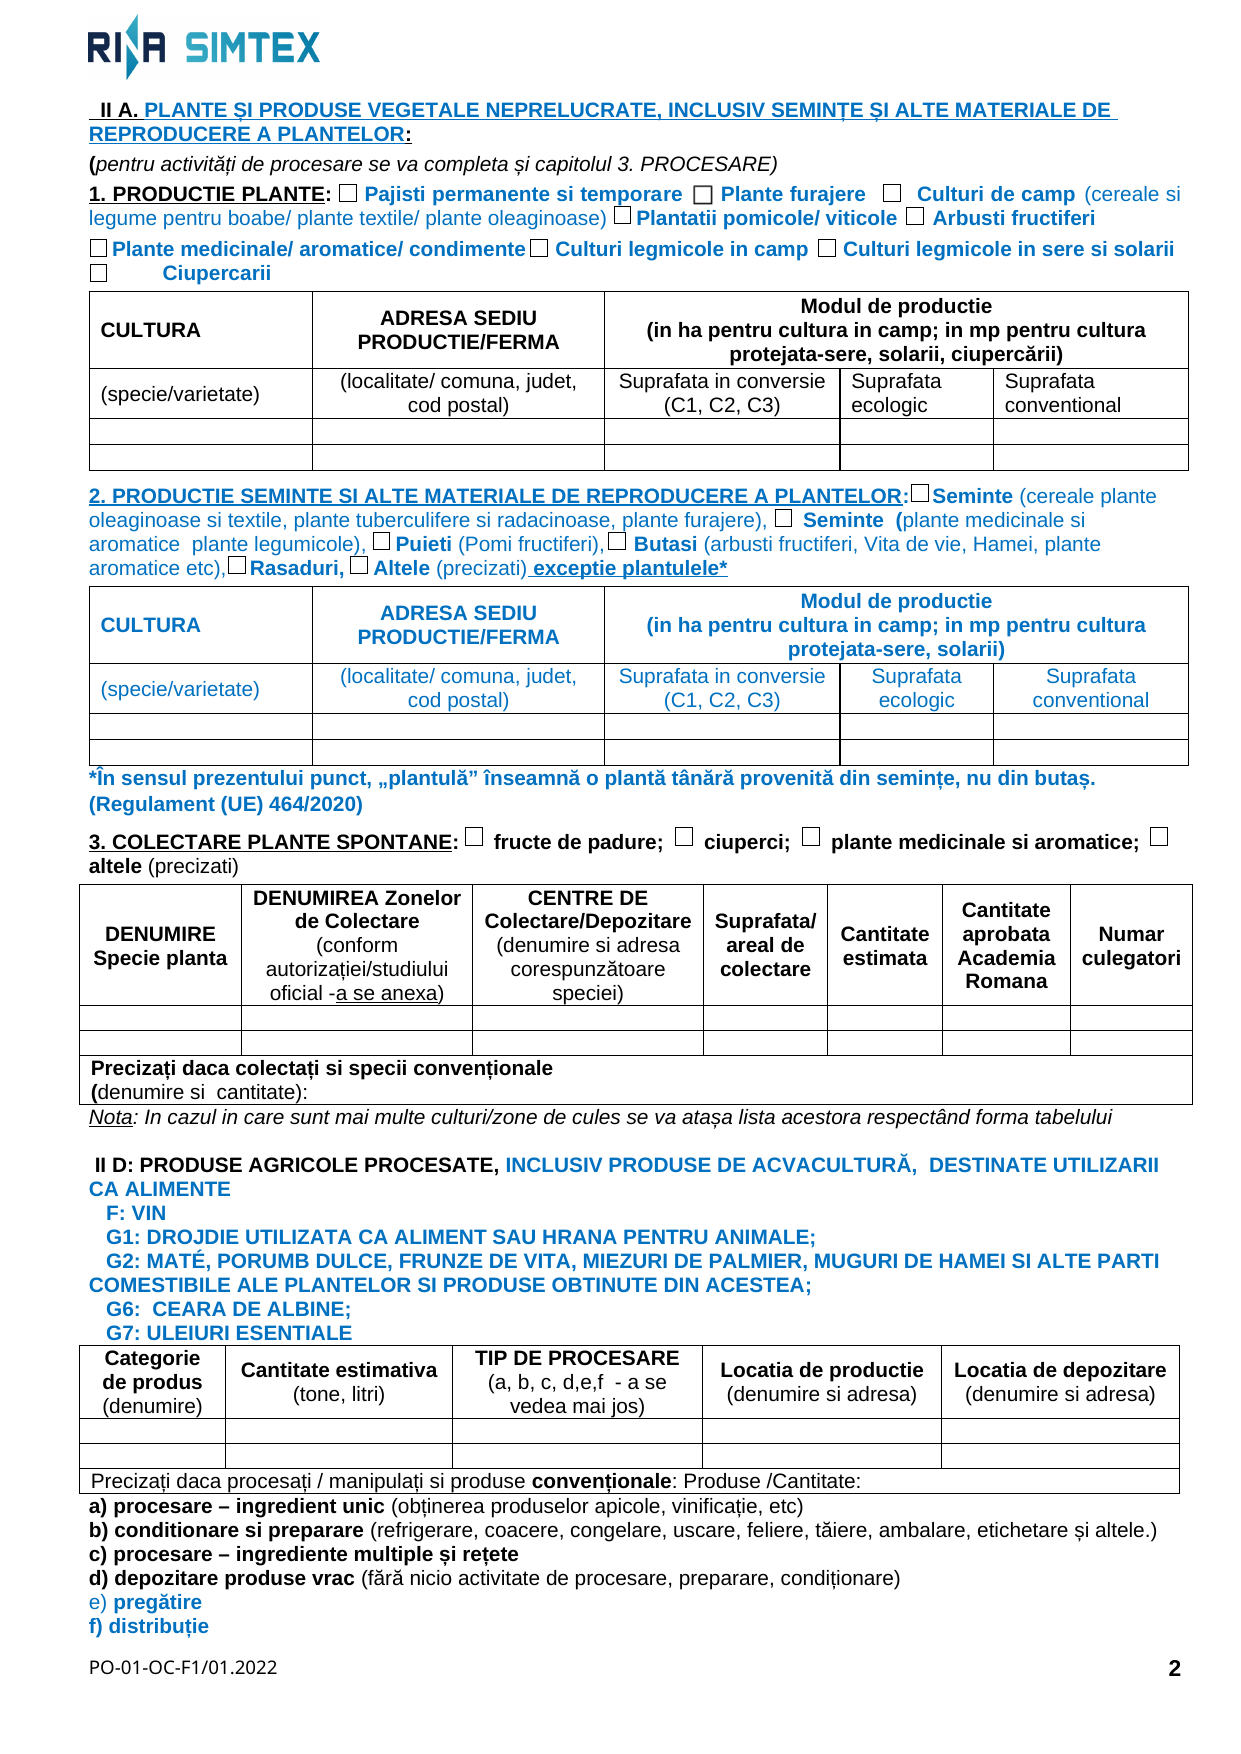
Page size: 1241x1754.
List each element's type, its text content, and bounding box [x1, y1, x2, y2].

table_header Cantitate aprobata Academia Romana [943, 885, 1070, 1005]
table_cell [226, 1419, 452, 1443]
picture [88, 14, 320, 80]
table_cell [313, 740, 604, 765]
table_cell [242, 1031, 472, 1055]
table_cell [80, 1006, 241, 1030]
table_cell [605, 740, 839, 765]
table_cell [80, 1031, 241, 1055]
table_cell [90, 419, 312, 444]
table_header CENTRE DE Colectare/Depozitare (denumire si adresa corespunzătoare speciei) [473, 885, 703, 1005]
table_cell [242, 1006, 472, 1030]
table_cell [473, 1031, 703, 1055]
table_cell [841, 714, 993, 739]
text Nota: In cazul in care sunt mai multe culturi/zone de cules se va atașa lista acestora respectând forma tabelului [89, 1105, 1181, 1129]
table_cell [942, 1444, 1179, 1468]
text b) conditionare si preparare (refrigerare, coacere, congelare, uscare, feliere, tăiere, ambalare, etichetare și altele.) [89, 1518, 1181, 1542]
table_cell [841, 445, 993, 470]
table_cell [453, 1419, 702, 1443]
table_cell Suprafata conventional [994, 369, 1188, 418]
table_cell [453, 1444, 702, 1468]
table_cell [828, 1006, 942, 1030]
table_cell (localitate/ comuna, judet, cod postal) [313, 369, 604, 418]
table_header CULTURA [90, 587, 312, 663]
table_header CULTURA [90, 292, 312, 368]
table_cell [994, 419, 1188, 444]
text G6: CEARA DE ALBINE; [89, 1297, 1181, 1321]
text a) procesare – ingredient unic (obținerea produselor apicole, vinificație, etc) [89, 1494, 1181, 1518]
table_cell [942, 1056, 1070, 1104]
text G1: DROJDIE UTILIZATA CA ALIMENT SAU HRANA PENTRU ANIMALE; [89, 1225, 1181, 1249]
table_cell [1071, 1031, 1192, 1055]
table_cell [90, 714, 312, 739]
text II D: PRODUSE AGRICOLE PROCESATE, INCLUSIV PRODUSE DE ACVACULTURĂ, DESTINATE UTILIZARII CA ALIMENTE F: VIN [89, 1153, 1181, 1225]
table_cell [994, 445, 1188, 470]
table_cell [80, 1444, 225, 1468]
table_cell Suprafata in conversie (C1, C2, C3) [605, 664, 839, 713]
table_cell [80, 1419, 225, 1443]
table_cell Suprafata conventional [994, 664, 1188, 713]
text *În sensul prezentului punct, „plantulă” înseamnă o plantă tânără provenită din semințe, nu din butaș.(Regulament (UE) 464/2020) [89, 766, 1181, 816]
text (pentru activități de procesare se va completa și capitolul 3. PROCESARE) [89, 152, 1181, 176]
table_cell [605, 445, 839, 470]
table_cell [942, 1419, 1179, 1443]
text 1. PRODUCTIE PLANTE: Pajisti permanente si temporare Plante furajere Culturi de camp (cereale si legume pentru boabe/ plante textile/ plante oleaginoase) Plantatii pomicole/ viticole Arbusti fructiferi [89, 182, 1181, 230]
table_cell [90, 740, 312, 765]
table_cell Precizați daca colectați si specii convenționale (denumire si cantitate): [80, 1056, 703, 1104]
text 2. PRODUCTIE SEMINTE SI ALTE MATERIALE DE REPRODUCERE A PLANTELOR: Seminte (cereale plante oleaginoase si textile, plante tuberculifere si radacinoase, plante furajere), Seminte (plante medicinale si aromatice plante legumicole), Puieti (Pomi fructiferi), Butasi (arbusti fructiferi, Vita de vie, Hamei, plante aromatice etc), Rasaduri, Altele (precizati) exceptie plantulele* [89, 483, 1181, 579]
text G7: ULEIURI ESENTIALE [89, 1321, 1181, 1345]
table_cell [605, 419, 839, 444]
table_header Locatia de depozitare (denumire si adresa) [942, 1346, 1179, 1418]
table_cell [841, 740, 993, 765]
text f) distribuție [89, 1613, 1181, 1637]
table_cell Suprafata ecologic [841, 664, 993, 713]
table_cell [828, 1031, 942, 1055]
table_header Cantitate estimata [828, 885, 942, 1005]
table_cell [703, 1419, 941, 1443]
table_cell (specie/varietate) [90, 369, 312, 418]
text II A. PLANTE ȘI PRODUSE VEGETALE NEPRELUCRATE, INCLUSIV SEMINȚE ȘI ALTE MATERIALE DE REPRODUCERE A PLANTELOR: [89, 98, 1181, 146]
table_header DENUMIRE Specie planta [80, 885, 241, 1005]
table_header Numar culegatori [1071, 885, 1192, 1005]
table_header Modul de productie (in ha pentru cultura in camp; in mp pentru cultura protejata-sere, solarii, ciupercării) [605, 292, 1188, 368]
table_cell [704, 1031, 827, 1055]
table_cell [1070, 1056, 1192, 1104]
table_cell Precizați daca procesați / manipulați si produse convenționale: Produse /Cantitate: [80, 1469, 1179, 1493]
table_cell [704, 1006, 827, 1030]
table_cell [994, 714, 1188, 739]
text d) depozitare produse vrac (fără nicio activitate de procesare, preparare, condiționare) [89, 1566, 1181, 1589]
table_header TIP DE PROCESARE (a, b, c, d,e,f - a se vedea mai jos) [453, 1346, 702, 1418]
text c) procesare – ingrediente multiple și rețete [89, 1542, 1181, 1566]
text Plante medicinale/ aromatice/ condimente Culturi legmicole in camp Culturi legmicole in sere si solarii Ciupercarii [89, 236, 1181, 284]
table_cell [1071, 1006, 1192, 1030]
table_cell [841, 419, 993, 444]
table_header ADRESA SEDIU PRODUCTIE/FERMA [313, 587, 604, 663]
table_header Locatia de productie (denumire si adresa) [703, 1346, 941, 1418]
table_cell (localitate/ comuna, judet, cod postal) [313, 664, 604, 713]
table_cell (specie/varietate) [90, 664, 312, 713]
table_cell [605, 714, 839, 739]
text G2: MATÉ, PORUMB DULCE, FRUNZE DE VITA, MIEZURI DE PALMIER, MUGURI DE HAMEI SI ALTE PARTI COMESTIBILE ALE PLANTELOR SI PRODUSE OBTINUTE DIN ACESTEA; [89, 1249, 1181, 1297]
table_header DENUMIREA Zonelor de Colectare (conform autorizației/studiului oficial -a se anexa) [242, 885, 472, 1005]
table_cell [828, 1056, 942, 1104]
table_cell Suprafata in conversie (C1, C2, C3) [605, 369, 839, 418]
table_cell [90, 445, 312, 470]
table_cell [994, 740, 1188, 765]
table_header Cantitate estimativa (tone, litri) [226, 1346, 452, 1418]
table_header ADRESA SEDIU PRODUCTIE/FERMA [313, 292, 604, 368]
table_cell [703, 1444, 941, 1468]
table_cell [313, 714, 604, 739]
table_header Categorie de produs (denumire) [80, 1346, 225, 1418]
table_cell [226, 1444, 452, 1468]
text e) pregătire [89, 1589, 1181, 1613]
text 3. COLECTARE PLANTE SPONTANE: fructe de padure; ciuperci; plante medicinale si aromatice; altele (precizati) [89, 830, 1181, 878]
table_cell [943, 1006, 1070, 1030]
table_header Modul de productie (in ha pentru cultura in camp; in mp pentru cultura protejata-sere, solarii) [605, 587, 1188, 663]
table_cell [313, 445, 604, 470]
table_cell [943, 1031, 1070, 1055]
table_cell [703, 1056, 828, 1104]
table_cell Suprafata ecologic [841, 369, 993, 418]
table_cell [313, 419, 604, 444]
table_header Suprafata/ areal de colectare [704, 885, 827, 1005]
table_cell [473, 1006, 703, 1030]
